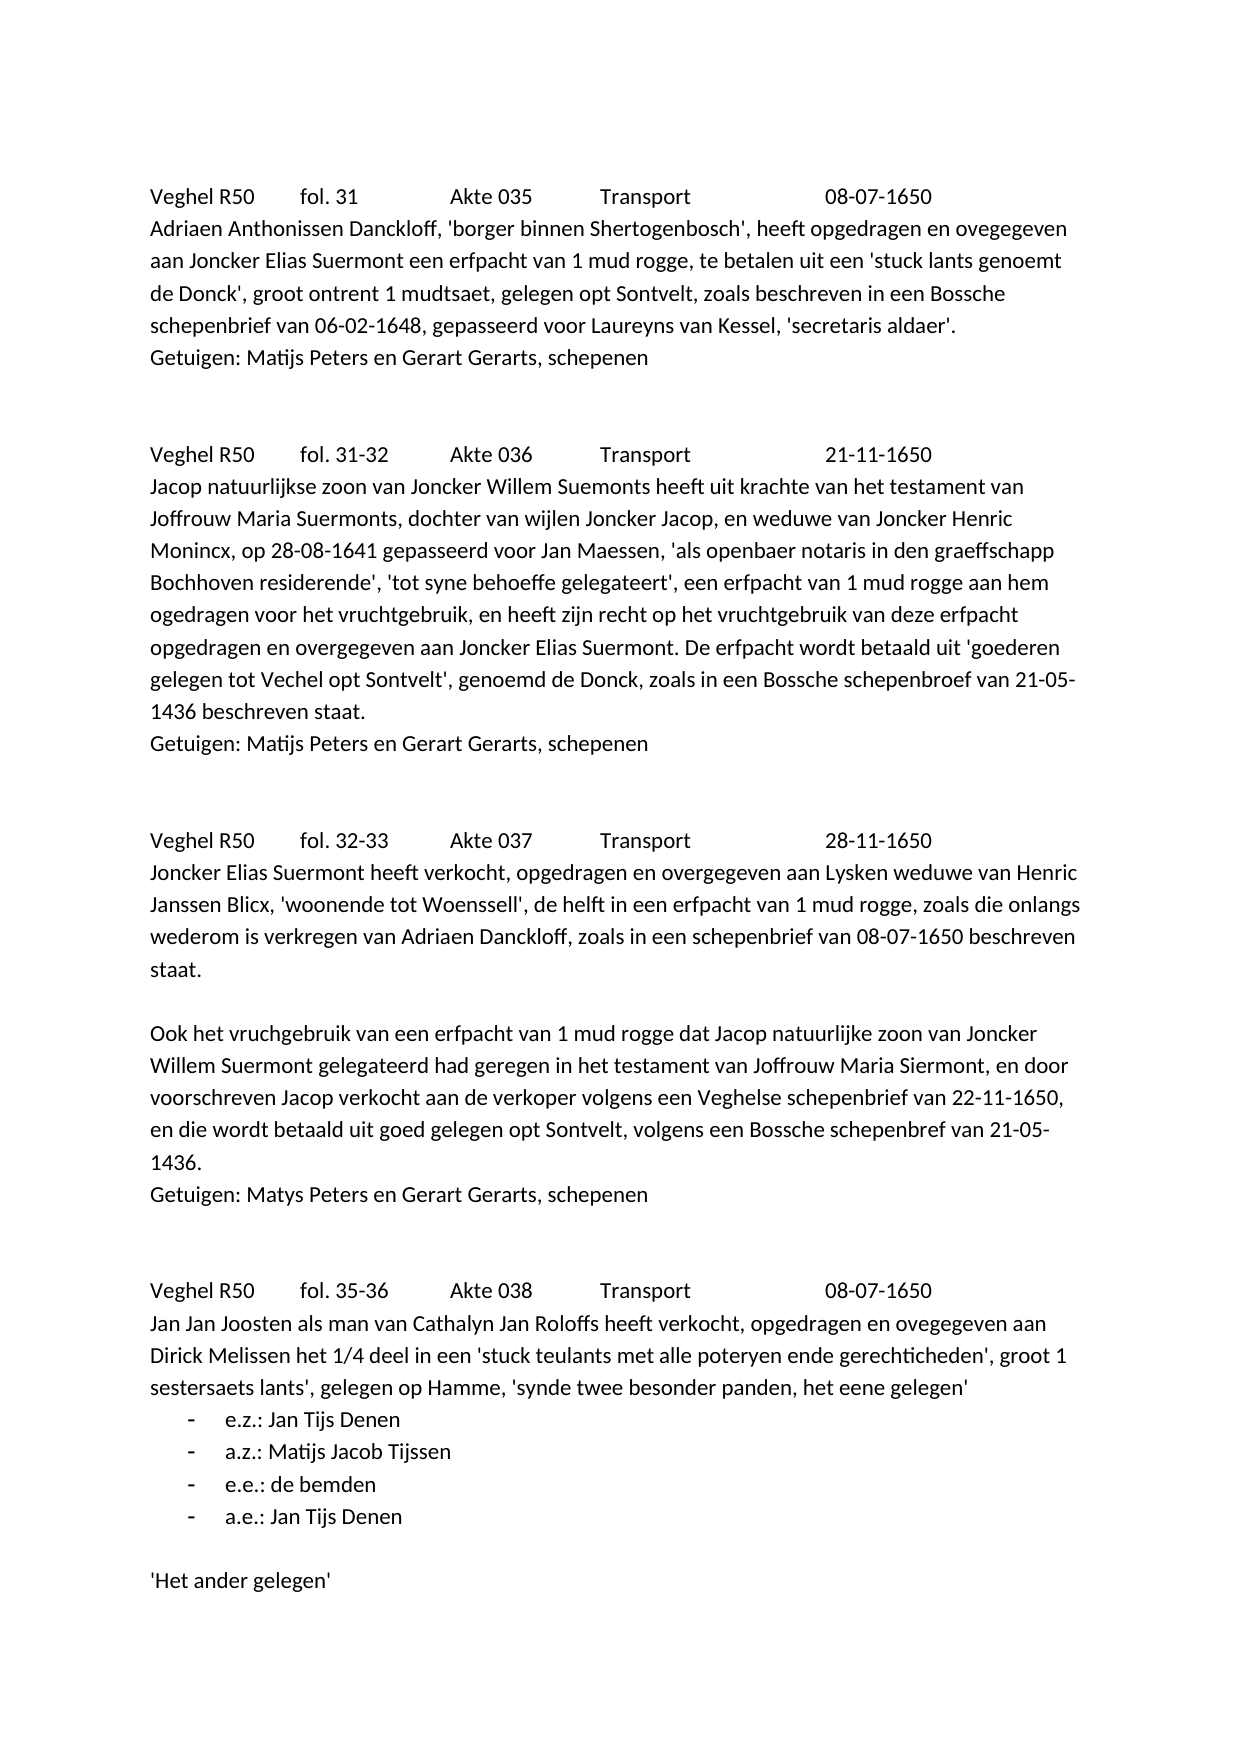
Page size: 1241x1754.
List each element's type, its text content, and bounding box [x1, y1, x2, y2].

text Jacop natuurlijkse zoon van Joncker Willem Suemonts heeft uit krachte van het testament van Joffrouw Maria Suermonts, dochter van wijlen Joncker Jacop, en weduwe van Joncker Henric Monincx, op 28-08-1641 gepasseerd voor Jan Maessen, 'als openbaer notaris in den graeffschapp Bochhoven residerende', 'tot syne behoeffe gelegateert', een erfpacht van 1 mud rogge aan hem ogedragen voor het vruchtgebruik, en heeft zijn recht op het vruchtgebruik van deze erfpacht opgedragen en overgegeven aan Joncker Elias Suermont. De erfpacht wordt betaald uit 'goederen gelegen tot Vechel opt Sontvelt', genoemd de Donck, zoals in een Bossche schepenbroef van 21-05-1436 beschreven staat. [150, 472, 1090, 725]
text 'Het ander gelegen' [150, 1566, 1090, 1594]
text Joncker Elias Suermont heeft verkocht, opgedragen en overgegeven aan Lysken weduwe van Henric Janssen Blicx, 'woonende tot Woenssell', de helft in een erfpacht van 1 mud rogge, zoals die onlangs wederom is verkregen van Adriaen Danckloff, zoals in een schepenbrief van 08-07-1650 beschreven staat. [150, 858, 1090, 983]
text Jan Jan Joosten als man van Cathalyn Jan Roloffs heeft verkocht, opgedragen en ovegegeven aan Dirick Melissen het 1/4 deel in een 'stuck teulants met alle poteryen ende gerechticheden', groot 1 sestersaets lants', gelegen op Hamme, 'synde twee besonder panden, het eene gelegen' [150, 1309, 1090, 1401]
text Veghel R50 fol. 31-32 Akte 036 Transport 21-11-1650 [150, 440, 1090, 468]
list a.e.: Jan Tijs Denen [187, 1502, 1090, 1530]
text Getuigen: Matijs Peters en Gerart Gerarts, schepenen [150, 729, 1090, 757]
text Adriaen Anthonissen Danckloff, 'borger binnen Shertogenbosch', heeft opgedragen en ovegegeven aan Joncker Elias Suermont een erfpacht van 1 mud rogge, te betalen uit een 'stuck lants genoemt de Donck', groot ontrent 1 mudtsaet, gelegen opt Sontvelt, zoals beschreven in een Bossche schepenbrief van 06-02-1648, gepasseerd voor Laureyns van Kessel, 'secretaris aldaer'. [150, 214, 1090, 339]
text Veghel R50 fol. 35-36 Akte 038 Transport 08-07-1650 [150, 1277, 1090, 1304]
text Veghel R50 fol. 32-33 Akte 037 Transport 28-11-1650 [150, 826, 1090, 854]
list e.e.: de bemden [187, 1470, 1090, 1498]
list a.z.: Matijs Jacob Tijssen [187, 1437, 1090, 1466]
text Getuigen: Matys Peters en Gerart Gerarts, schepenen [150, 1180, 1090, 1208]
text Getuigen: Matijs Peters en Gerart Gerarts, schepenen [150, 343, 1090, 371]
list e.z.: Jan Tijs Denen [187, 1405, 1090, 1433]
text Veghel R50 fol. 31 Akte 035 Transport 08-07-1650 [150, 182, 1090, 210]
text Ook het vruchgebruik van een erfpacht van 1 mud rogge dat Jacop natuurlijke zoon van Joncker Willem Suermont gelegateerd had geregen in het testament van Joffrouw Maria Siermont, en door voorschreven Jacop verkocht aan de verkoper volgens een Veghelse schepenbrief van 22-11-1650, en die wordt betaald uit goed gelegen opt Sontvelt, volgens een Bossche schepenbref van 21-05-1436. [150, 1019, 1090, 1176]
